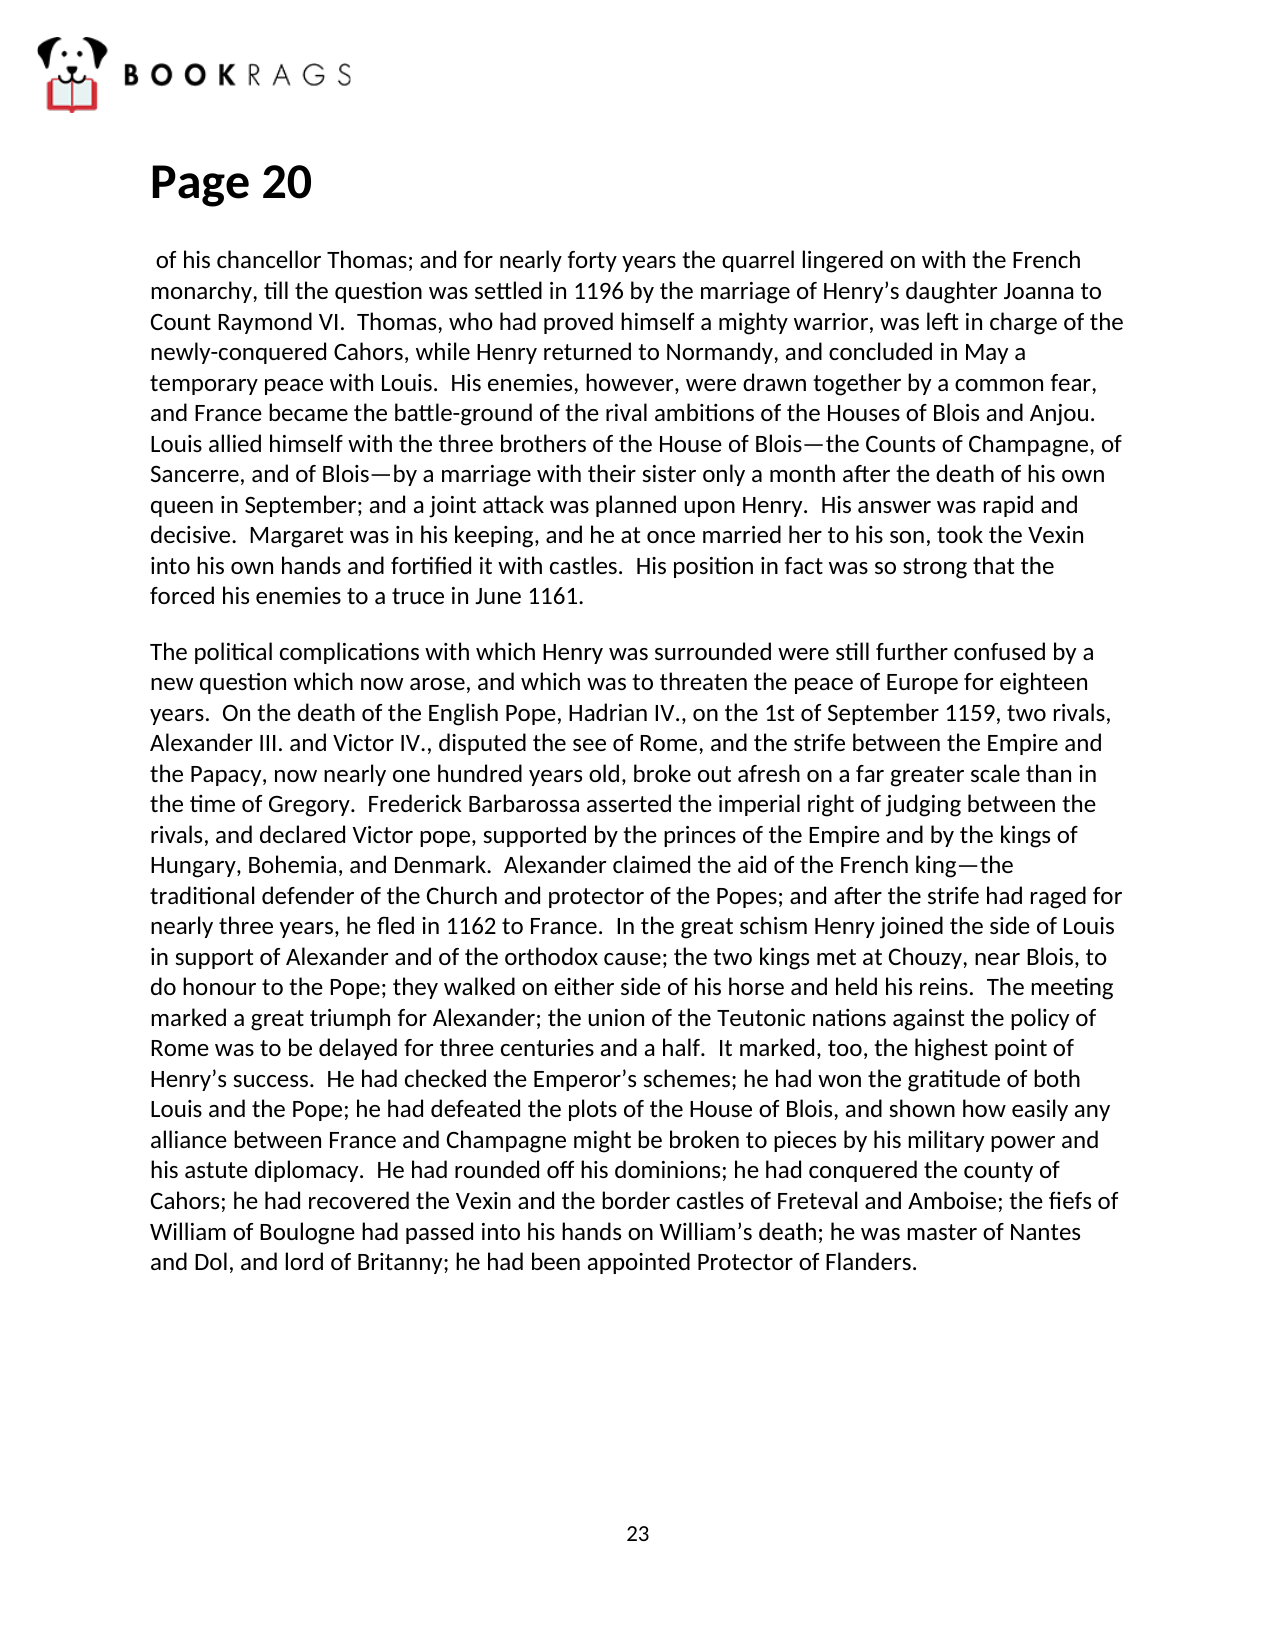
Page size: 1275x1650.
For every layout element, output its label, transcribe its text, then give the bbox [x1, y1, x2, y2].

picture [37, 37, 351, 113]
text The political complications with which Henry was surrounded were still further confused by a new question which now arose, and which was to threaten the peace of Europe for eighteen years. On the death of the English Pope, Hadrian IV., on the 1st of September 1159, two rivals, Alexander III. and Victor IV., disputed the see of Rome, and the strife between the Empire and the Papacy, now nearly one hundred years old, broke out afresh on a far greater scale than in the time of Gregory. Frederick Barbarossa asserted the imperial right of judging between the rivals, and declared Victor pope, supported by the princes of the Empire and by the kings of Hungary, Bohemia, and Denmark. Alexander claimed the aid of the French king—­the traditional defender of the Church and protector of the Popes; and after the strife had raged for nearly three years, he fled in 1162 to France. In the great schism Henry joined the side of Louis in support of Alexander and of the orthodox cause; the two kings met at Chouzy, near Blois, to do honour to the Pope; they walked on either side of his horse and held his reins. The meeting marked a great triumph for Alexander; the union of the Teutonic nations against the policy of Rome was to be delayed for three centuries and a half. It marked, too, the highest point of Henry’s success. He had checked the Emperor’s schemes; he had won the gratitude of both Louis and the Pope; he had defeated the plots of the House of Blois, and shown how easily any alliance between France and Champagne might be broken to pieces by his military power and his astute diplomacy. He had rounded off his dominions; he had conquered the county of Cahors; he had recovered the Vexin and the border castles of Freteval and Amboise; the fiefs of William of Boulogne had passed into his hands on William’s death; he was master of Nantes and Dol, and lord of Britanny; he had been appointed Protector of Flanders. [150, 636, 1125, 1277]
text of his chancellor Thomas; and for nearly forty years the quarrel lingered on with the French monarchy, till the question was settled in 1196 by the marriage of Henry’s daughter Joanna to Count Raymond VI. Thomas, who had proved himself a mighty warrior, was left in charge of the newly-conquered Cahors, while Henry returned to Normandy, and concluded in May a temporary peace with Louis. His enemies, however, were drawn together by a common fear, and France became the battle-ground of the rival ambitions of the Houses of Blois and Anjou. Louis allied himself with the three brothers of the House of Blois—­the Counts of Champagne, of Sancerre, and of Blois—­by a marriage with their sister only a month after the death of his own queen in September; and a joint attack was planned upon Henry. His answer was rapid and decisive. Margaret was in his keeping, and he at once married her to his son, took the Vexin into his own hands and fortified it with castles. His position in fact was so strong that the forced his enemies to a truce in June 1161. [150, 244, 1125, 611]
text Page 20 [150, 150, 1125, 211]
